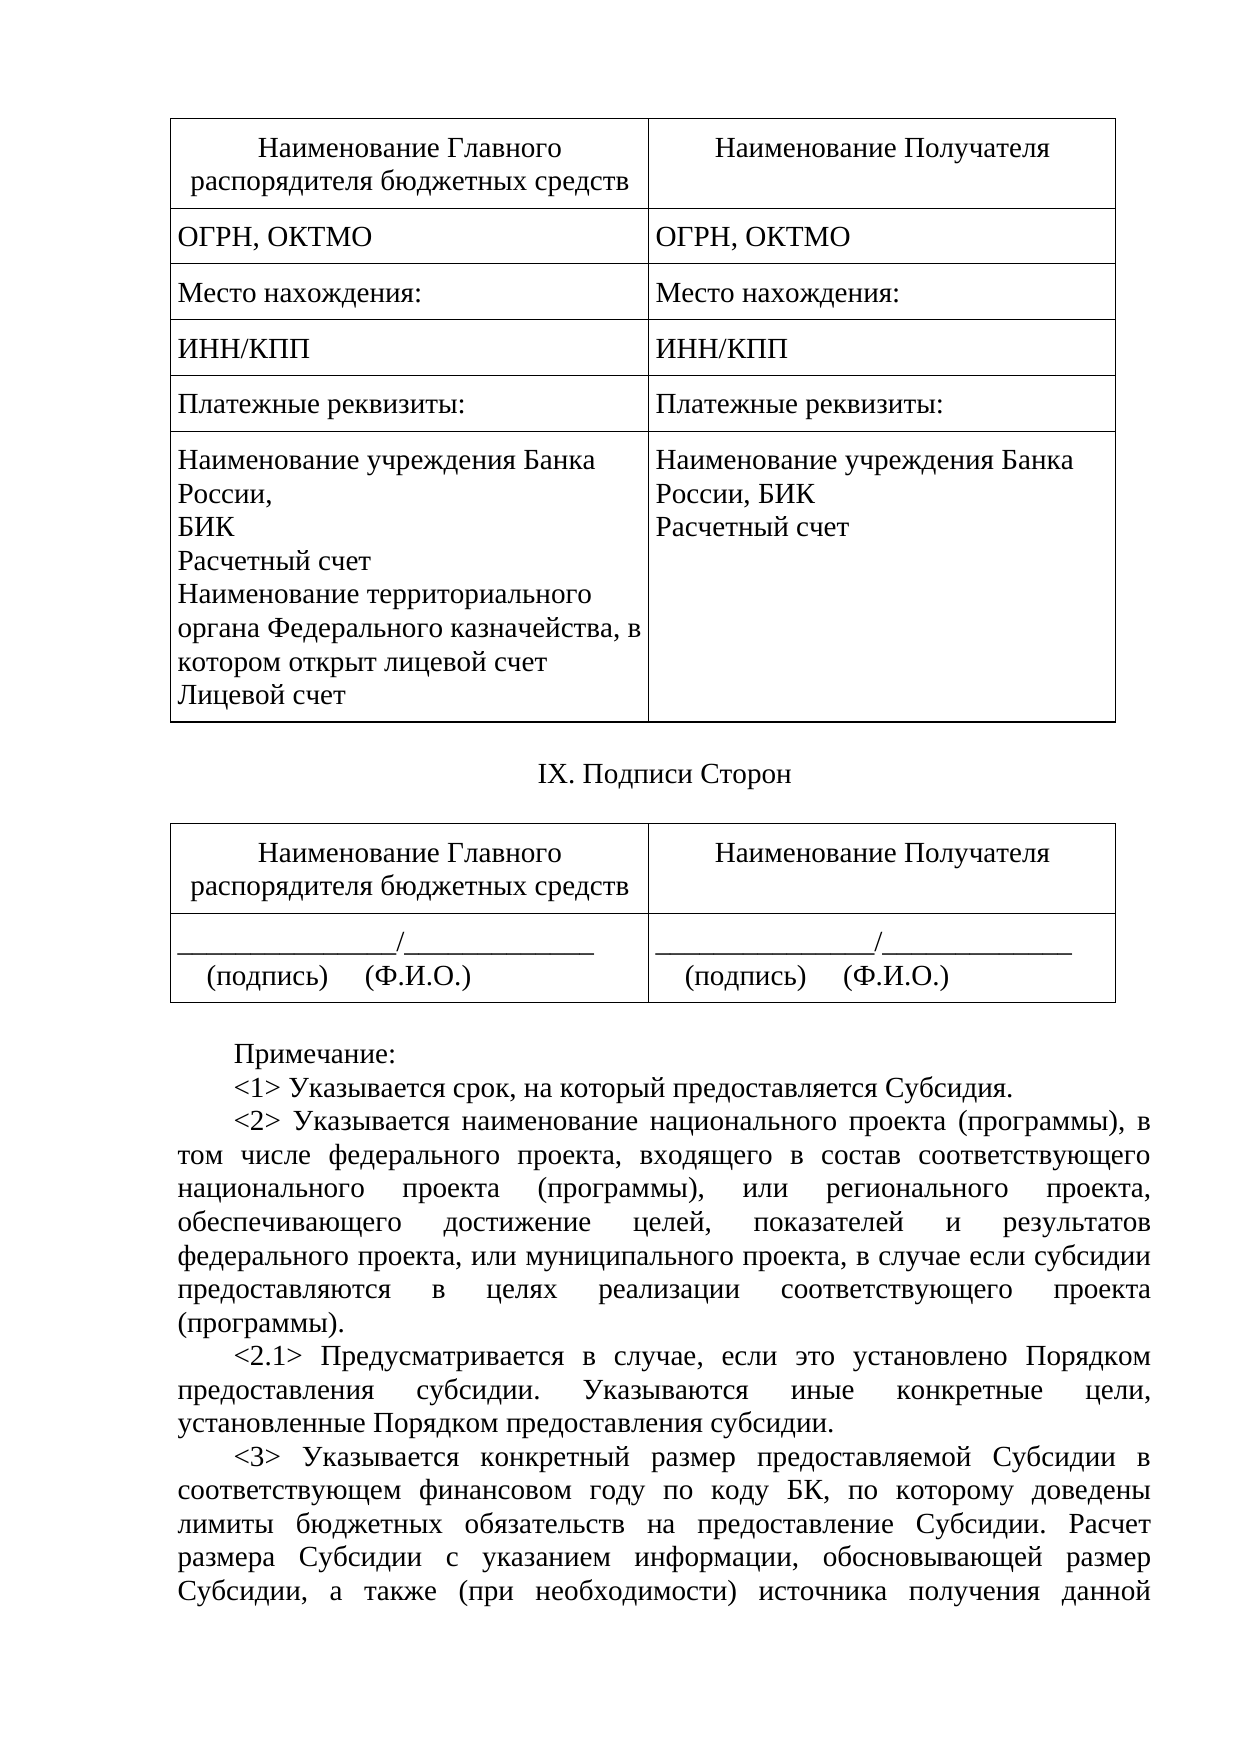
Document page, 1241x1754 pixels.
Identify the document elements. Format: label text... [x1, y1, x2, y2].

table_cell ИНН/КПП [171, 320, 648, 375]
table_cell ОГРН, ОКТМО [649, 209, 1115, 263]
table_cell Место нахождения: [171, 264, 648, 319]
text <2.1> Предусматривается в случае, если это установлено Порядком предоставления субсидии. Указываются иные конкретные цели, установленные Порядком предоставления субсидии. [177, 1338, 1152, 1439]
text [177, 1439, 1152, 1607]
table_header Наименование Получателя [649, 119, 1115, 207]
table_cell Платежные реквизиты: [649, 376, 1115, 431]
table_header Наименование Главного распорядителя бюджетных средств [171, 824, 648, 912]
table_cell Место нахождения: [649, 264, 1115, 319]
table_header Наименование Главного распорядителя бюджетных средств [171, 119, 648, 207]
table_cell _______________/_____________ (подпись) (Ф.И.О.) [171, 914, 648, 1002]
table_cell _______________/_____________ (подпись) (Ф.И.О.) [649, 914, 1115, 1002]
table_cell Платежные реквизиты: [171, 376, 648, 431]
text IX. Подписи Сторон [177, 756, 1152, 789]
table_header Наименование Получателя [649, 824, 1115, 912]
text <2> Указывается наименование национального проекта (программы), в том числе федерального проекта, входящего в состав соответствующего национального проекта (программы), или регионального проекта, обеспечивающего достижение целей, показателей и результатов федерального проекта, или муниципального проекта, в случае если субсидии предоставляются в целях реализации соответствующего проекта (программы). [177, 1103, 1152, 1338]
text Примечание: [177, 1036, 1152, 1070]
text <1> Указывается срок, на который предоставляется Субсидия. [177, 1070, 1152, 1103]
table_cell Наименование учреждения Банка России, БИК Расчетный счет [649, 432, 1115, 721]
table_cell Наименование учреждения Банка России, БИК Расчетный счет Наименование территориального органа Федерального казначейства, в котором открыт лицевой счет Лицевой счет [171, 432, 648, 721]
table_cell ИНН/КПП [649, 320, 1115, 375]
table_cell ОГРН, ОКТМО [171, 209, 648, 263]
